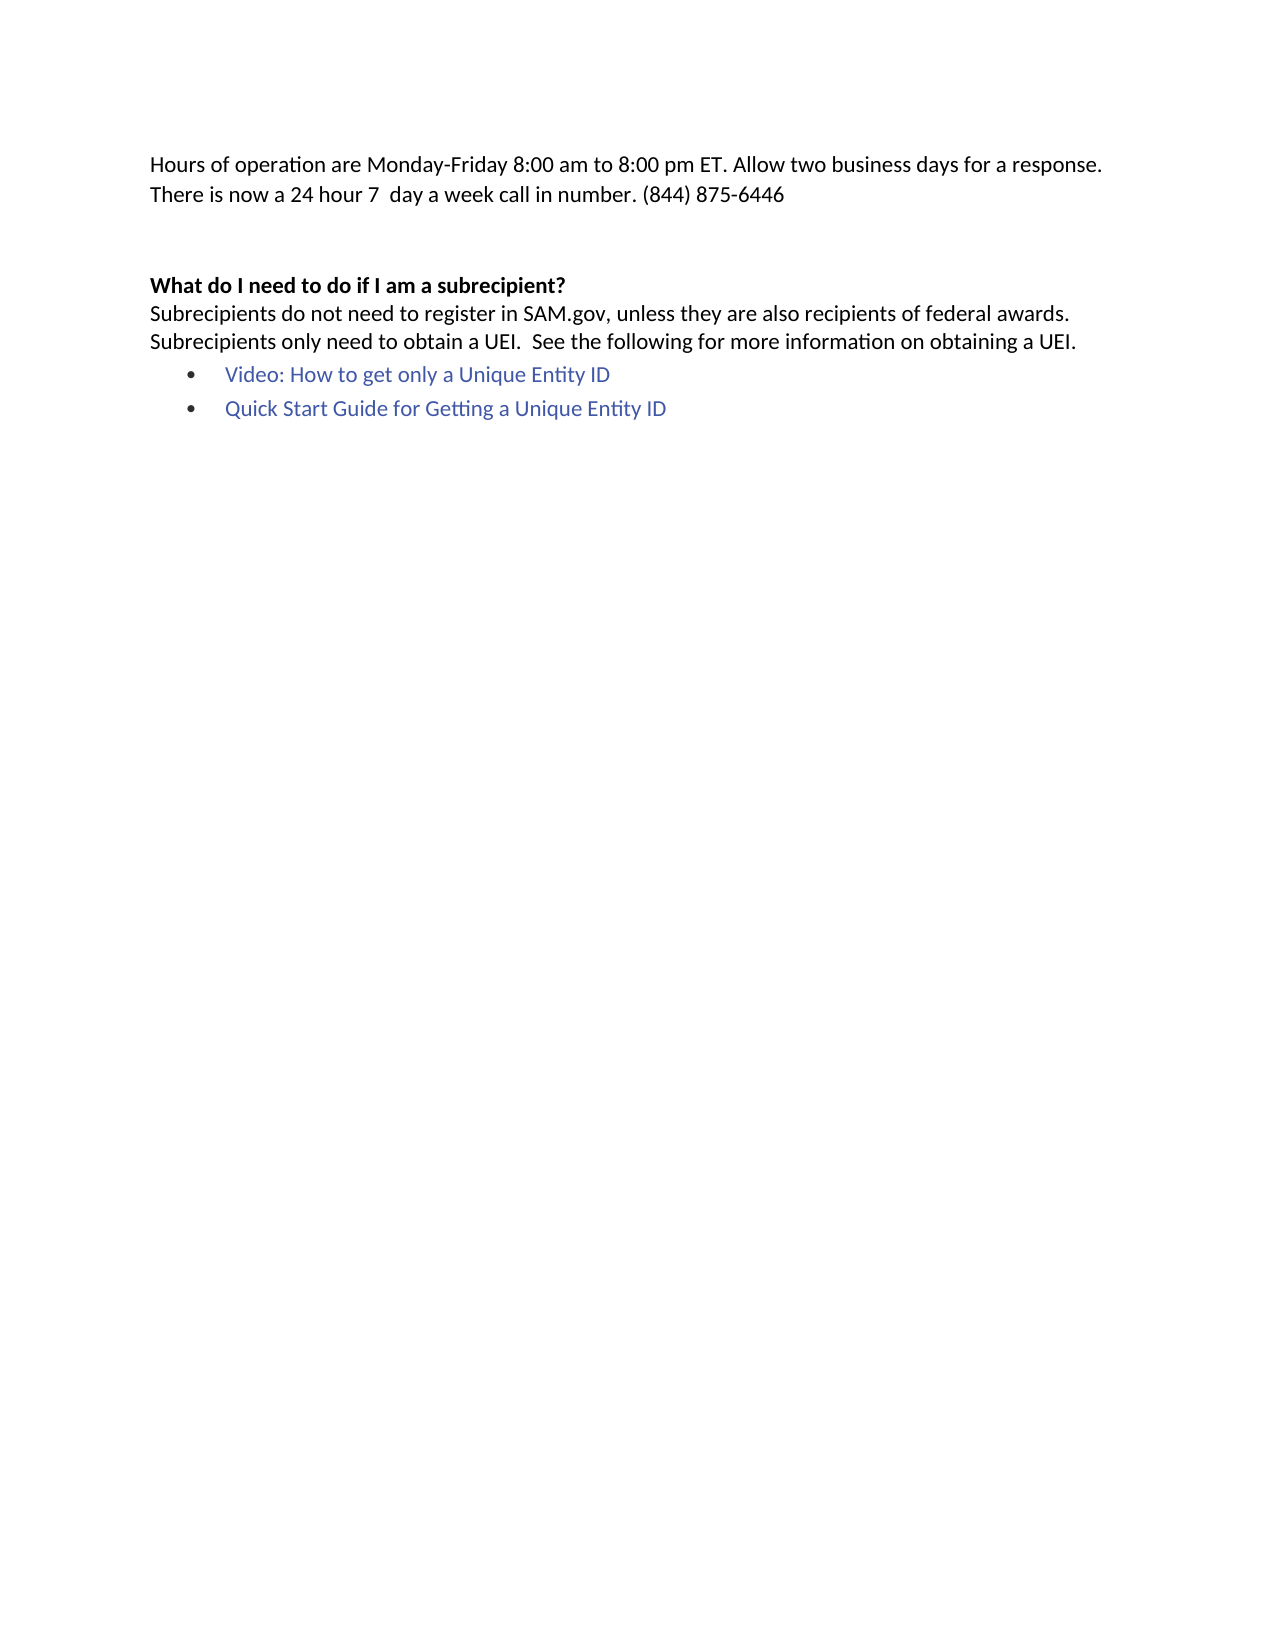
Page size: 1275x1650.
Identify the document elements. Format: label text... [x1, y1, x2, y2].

text Subrecipients do not need to register in SAM.gov, unless they are also recipients of federal awards. Subrecipients only need to obtain a UEI. See the following for more information on obtaining a UEI. [150, 299, 1125, 355]
text What do I need to do if I am a subrecipient? [150, 271, 1125, 299]
list Quick Start Guide for Getting a Unique Entity ID [187, 394, 1125, 422]
text Hours of operation are Monday-Friday 8:00 am to 8:00 pm ET. Allow two business days for a response. There is now a 24 hour 7 day a week call in number. (844) 875-6446 [150, 150, 1125, 208]
list Video: How to get only a Unique Entity ID [187, 360, 1125, 388]
